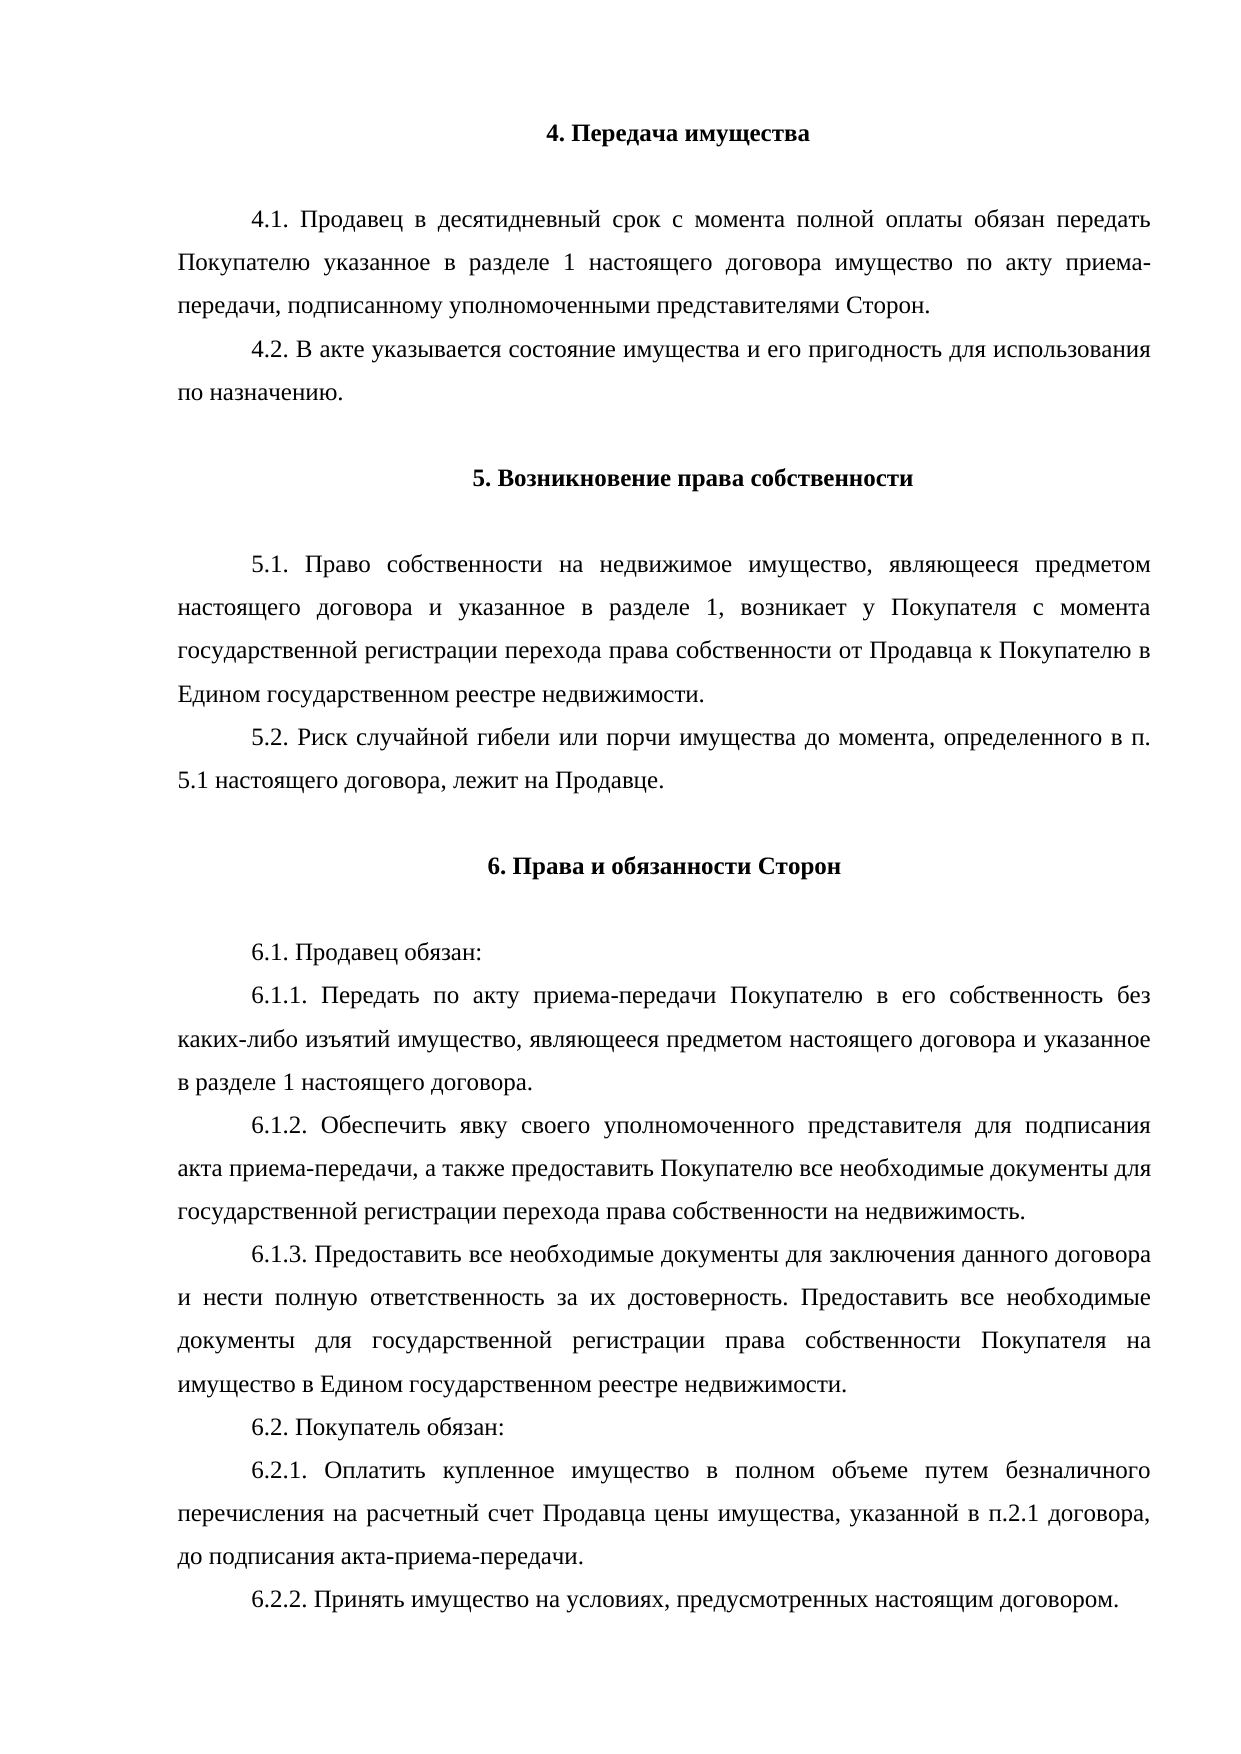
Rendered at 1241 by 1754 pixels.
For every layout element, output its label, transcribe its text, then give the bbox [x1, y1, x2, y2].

text 6.2. Покупатель обязан: [177, 1412, 1152, 1441]
text 6.1.3. Предоставить все необходимые документы для заключения данного договора и нести полную ответственность за их достоверность. Предоставить все необходимые документы для государственной регистрации права собственности Покупателя на имущество в Едином государственном реестре недвижимости. [177, 1239, 1152, 1397]
text 6.1.1. Передать по акту приема-передачи Покупателю в его собственность без каких-либо изъятий имущество, являющееся предметом настоящего договора и указанное в разделе 1 настоящего договора. [177, 981, 1152, 1096]
text 4. Передача имущества [472, 118, 1152, 147]
text 4.2. В акте указывается состояние имущества и его пригодность для использования по назначению. [177, 334, 1152, 406]
text 5.2. Риск случайной гибели или порчи имущества до момента, определенного в п. 5.1 настоящего договора, лежит на Продавце. [177, 722, 1152, 794]
text 6.1. Продавец обязан: [177, 937, 1152, 966]
text 6.2.1. Оплатить купленное имущество в полном объеме путем безналичного перечисления на расчетный счет Продавца цены имущества, указанной в п.2.1 договора, до подписания акта-приема-передачи. [177, 1455, 1152, 1570]
text 5. Возникновение права собственности [472, 463, 1152, 492]
text 5.1. Право собственности на недвижимое имущество, являющееся предметом настоящего договора и указанное в разделе 1, возникает у Покупателя с момента государственной регистрации перехода права собственности от Продавца к Покупателю в Едином государственном реестре недвижимости. [177, 549, 1152, 707]
text 4.1. Продавец в десятидневный срок с момента полной оплаты обязан передать Покупателю указанное в разделе 1 настоящего договора имущество по акту приема-передачи, подписанному уполномоченными представителями Сторон. [177, 204, 1152, 319]
text 6.2.2. Принять имущество на условиях, предусмотренных настоящим договором. [177, 1584, 1152, 1613]
text 6.1.2. Обеспечить явку своего уполномоченного представителя для подписания акта приема-передачи, а также предоставить Покупателю все необходимые документы для государственной регистрации перехода права собственности на недвижимость. [177, 1110, 1152, 1225]
text 6. Права и обязанности Сторон [177, 851, 1152, 880]
